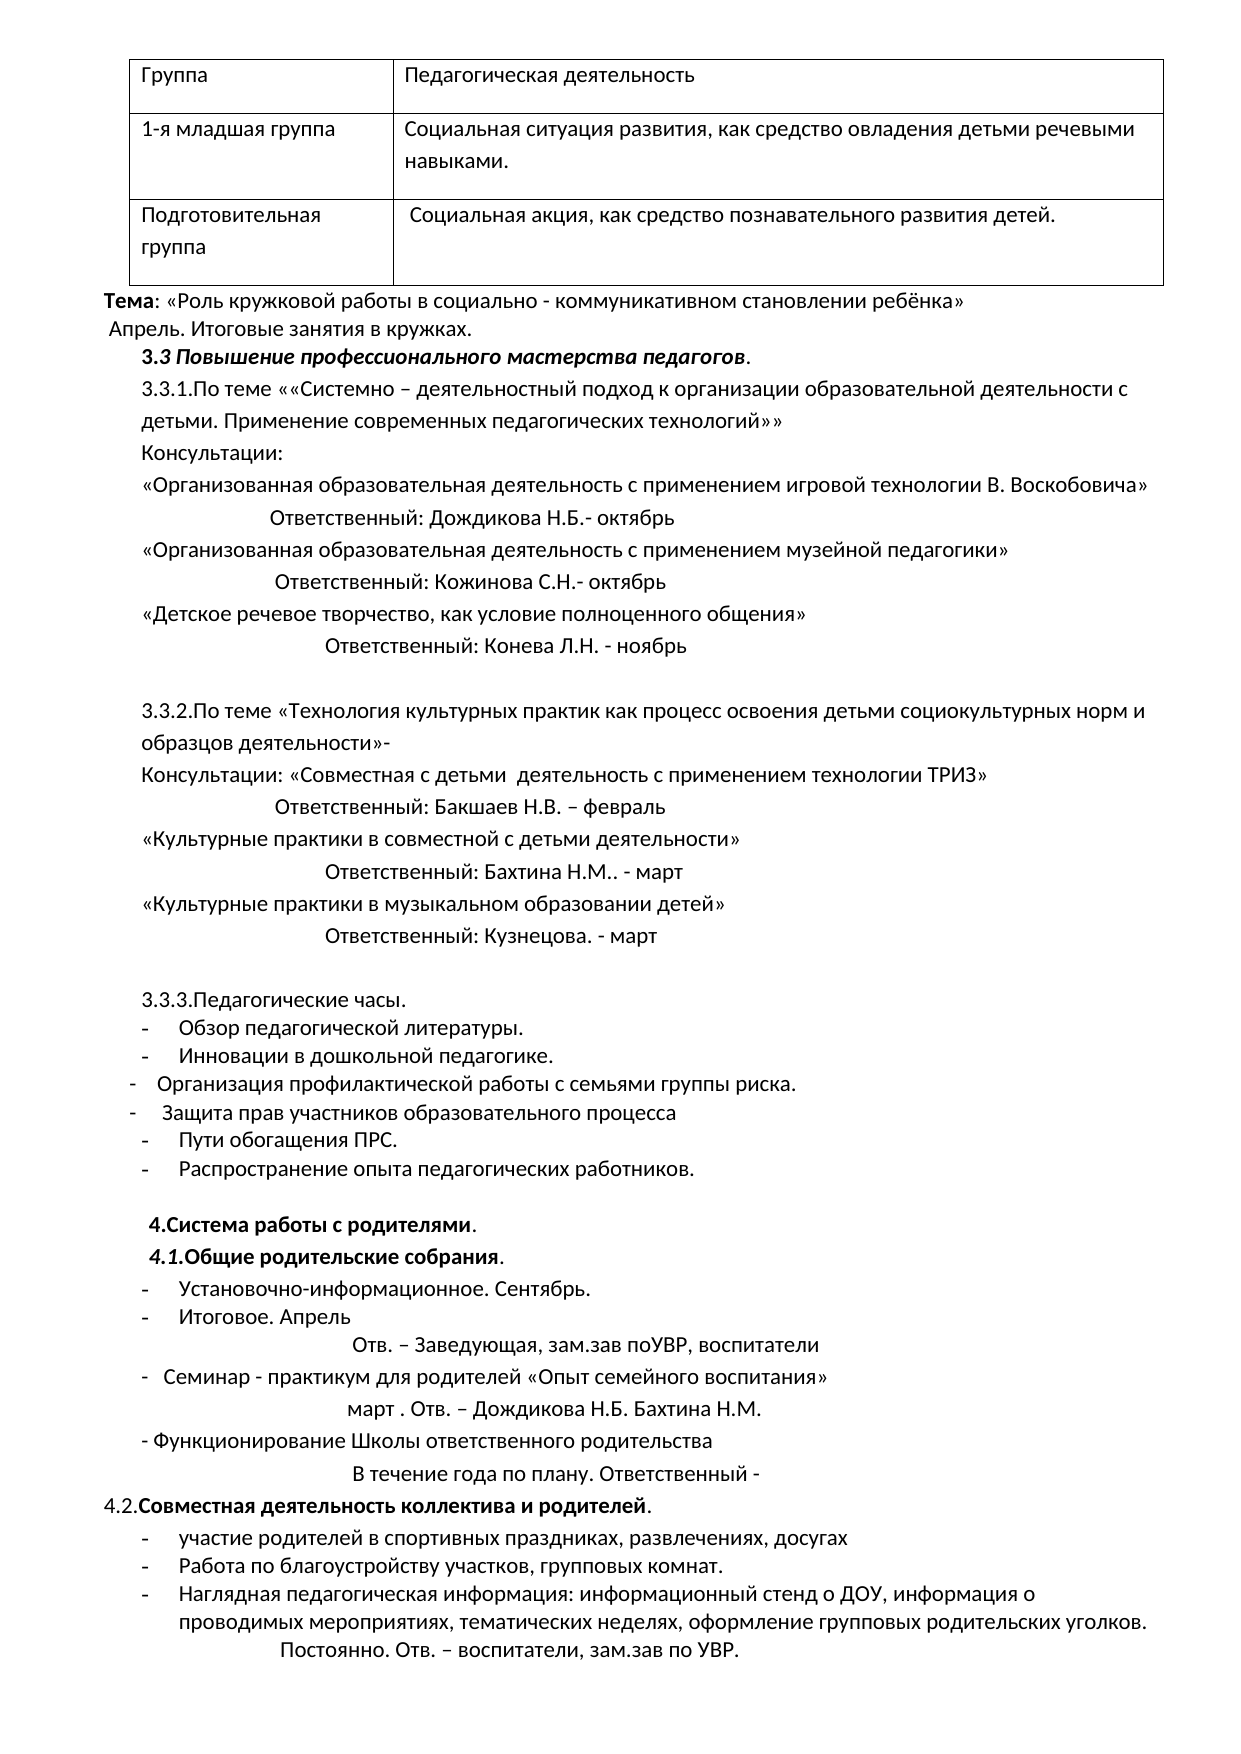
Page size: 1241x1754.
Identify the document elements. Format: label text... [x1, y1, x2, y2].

table_cell Социальная акция, как средство познавательного развития детей. [394, 200, 1163, 285]
list Установочно-информационное. Сентябрь. [141, 1274, 1152, 1302]
list Распространение опыта педагогических работников. [141, 1154, 1152, 1182]
list Инновации в дошкольной педагогике. [141, 1042, 1152, 1069]
table_cell Подготовительная группа [130, 200, 393, 285]
table_cell 1-я младшая группа [130, 114, 393, 199]
text Ответственный: Дождикова Н.Б.- октябрь [141, 503, 1152, 531]
text - Функционирование Школы ответственного родительства [141, 1427, 1152, 1455]
text Ответственный: Кожинова С.Н.- октябрь [141, 567, 1152, 595]
text 4.2.Совместная деятельность коллектива и родителей. [103, 1491, 1152, 1519]
list Наглядная педагогическая информация: информационный стенд о ДОУ, информация о проводимых мероприятиях, тематических неделях, оформление групповых родительских уголков. [141, 1579, 1152, 1635]
text 4.Система работы с родителями. [149, 1210, 1152, 1238]
text Постоянно. Отв. – воспитатели, зам.зав по УВР. [141, 1635, 1152, 1663]
text - Защита прав участников образовательного процесса [103, 1098, 1152, 1126]
list Обзор педагогической литературы. [141, 1013, 1152, 1042]
text 3.3.1.По теме ««Системно – деятельностный подход к организации образовательной деятельности с детьми. Применение современных педагогических технологий»» [141, 374, 1152, 434]
text Отв. – Заведующая, зам.зав поУВР, воспитатели [141, 1330, 1152, 1358]
text «Культурные практики в музыкальном образовании детей» [141, 889, 1152, 917]
text Апрель. Итоговые занятия в кружках. [103, 314, 1152, 342]
text В течение года по плану. Ответственный - [141, 1459, 1152, 1487]
table_header Группа [130, 60, 393, 113]
text март . Отв. – Дождикова Н.Б. Бахтина Н.М. [141, 1394, 1152, 1422]
text 4.1.Общие родительские собрания. [149, 1242, 1152, 1270]
list Работа по благоустройству участков, групповых комнат. [141, 1551, 1152, 1579]
text 3.3.2.По теме «Технология культурных практик как процесс освоения детьми социокультурных норм и образцов деятельности»- [141, 696, 1152, 756]
text Тема: «Роль кружковой работы в социально - коммуникативном становлении ребёнка» [103, 286, 1152, 314]
text 3.3 Повышение профессионального мастерства педагогов. [141, 342, 1152, 370]
text «Детское речевое творчество, как условие полноценного общения» [141, 599, 1152, 627]
text Консультации: [141, 438, 1152, 466]
text - Семинар - практикум для родителей «Опыт семейного воспитания» [141, 1362, 1152, 1390]
list Пути обогащения ПРС. [141, 1126, 1152, 1154]
text «Культурные практики в совместной с детьми деятельности» [141, 824, 1152, 853]
text - Организация профилактической работы с семьями группы риска. [103, 1069, 1152, 1098]
table_header Педагогическая деятельность [394, 60, 1163, 113]
text Ответственный: Кузнецова. - март [141, 921, 1152, 949]
text 3.3.3.Педагогические часы. [141, 986, 1152, 1013]
text «Организованная образовательная деятельность с применением игровой технологии В. Воскобовича» [141, 471, 1152, 498]
list участие родителей в спортивных праздниках, развлечениях, досугах [141, 1523, 1152, 1551]
text Ответственный: Бакшаев Н.В. – февраль [141, 792, 1152, 820]
text Ответственный: Бахтина Н.М.. - март [141, 857, 1152, 885]
list Итоговое. Апрель [141, 1302, 1152, 1330]
text Консультации: «Совместная с детьми деятельность с применением технологии ТРИЗ» [141, 760, 1152, 788]
text Ответственный: Конева Л.Н. - ноябрь [141, 631, 1152, 659]
table_cell Социальная ситуация развития, как средство овладения детьми речевыми навыками. [394, 114, 1163, 199]
text «Организованная образовательная деятельность с применением музейной педагогики» [141, 535, 1152, 563]
